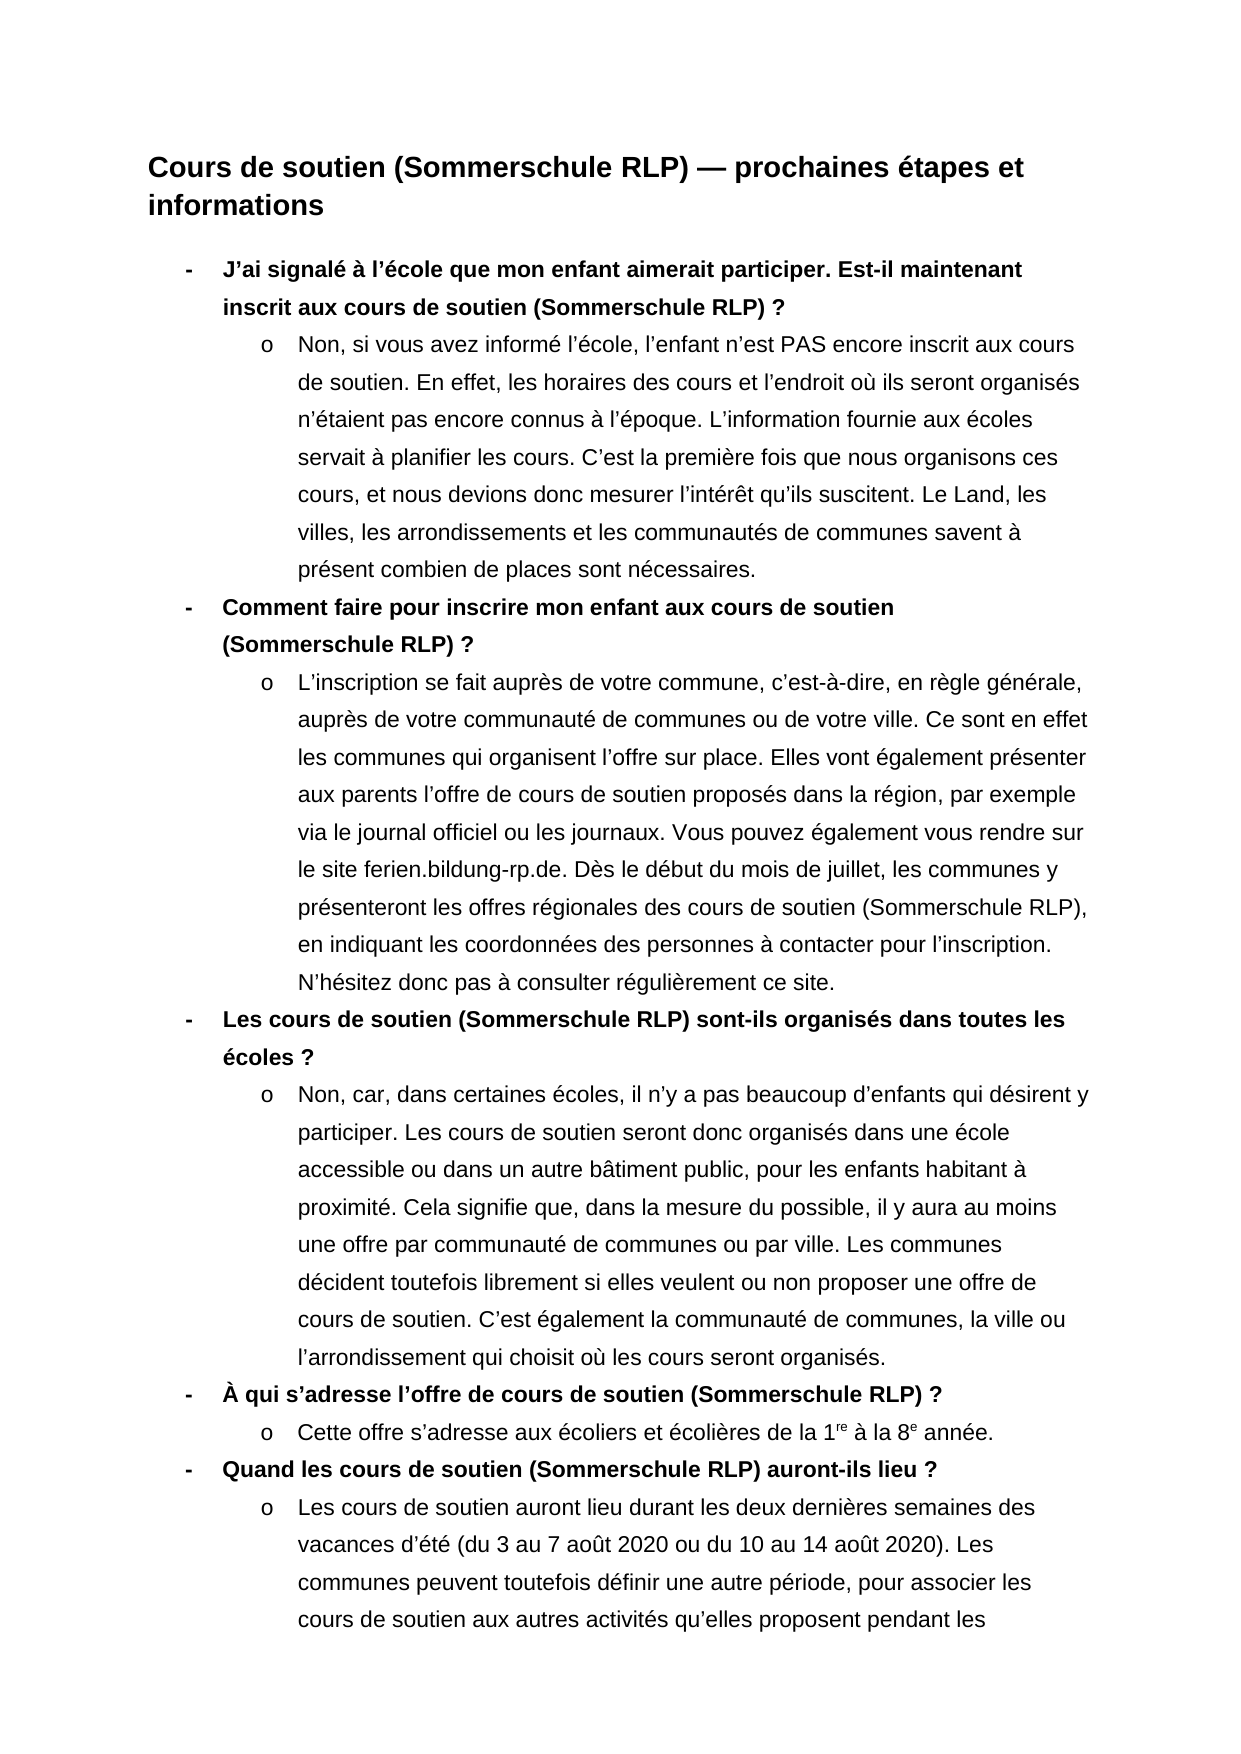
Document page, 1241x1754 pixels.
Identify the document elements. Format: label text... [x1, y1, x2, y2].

list L’inscription se fait auprès de votre commune, c’est-à-dire, en règle générale, auprès de votre communauté de communes ou de votre ville. Ce sont en effet les communes qui organisent l’offre sur place. Elles vont également présenter aux parents l’offre de cours de soutien proposés dans la région, par exemple via le journal officiel ou les journaux. Vous pouvez également vous rendre sur le site ferien.bildung-rp.de. Dès le début du mois de juillet, les communes y présenteront les offres régionales des cours de soutien (Sommerschule RLP), en indiquant les coordonnées des personnes à contacter pour l’inscription. N’hésitez donc pas à consulter régulièrement ce site. [260, 660, 1093, 998]
list À qui s’adresse l’offre de cours de soutien (Sommerschule RLP) ? [185, 1373, 1093, 1410]
list Quand les cours de soutien (Sommerschule RLP) auront-ils lieu ? [185, 1448, 1093, 1485]
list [260, 1485, 1093, 1635]
list Non, car, dans certaines écoles, il n’y a pas beaucoup d’enfants qui désirent y participer. Les cours de soutien seront donc organisés dans une école accessible ou dans un autre bâtiment public, pour les enfants habitant à proximité. Cela signifie que, dans la mesure du possible, il y aura au moins une offre par communauté de communes ou par ville. Les communes décident toutefois librement si elles veulent ou non proposer une offre de cours de soutien. C’est également la communauté de communes, la ville ou l’arrondissement qui choisit où les cours seront organisés. [260, 1073, 1093, 1373]
list Comment faire pour inscrire mon enfant aux cours de soutien (Sommerschule RLP) ? [185, 585, 1093, 660]
list Non, si vous avez informé l’école, l’enfant n’est PAS encore inscrit aux cours de soutien. En effet, les horaires des cours et l’endroit où ils seront organisés n’étaient pas encore connus à l’époque. L’information fournie aux écoles servait à planifier les cours. C’est la première fois que nous organisons ces cours, et nous devions donc mesurer l’intérêt qu’ils suscitent. Le Land, les villes, les arrondissements et les communautés de communes savent à présent combien de places sont nécessaires. [260, 323, 1093, 585]
text Cours de soutien (Sommerschule RLP) — prochaines étapes et informations [148, 148, 1093, 223]
list Les cours de soutien (Sommerschule RLP) sont-ils organisés dans toutes les écoles ? [185, 998, 1093, 1073]
list Cette offre s’adresse aux écoliers et écolières de la 1re à la 8e année. [260, 1410, 1093, 1448]
list J’ai signalé à l’école que mon enfant aimerait participer. Est-il maintenant inscrit aux cours de soutien (Sommerschule RLP) ? [185, 248, 1093, 323]
